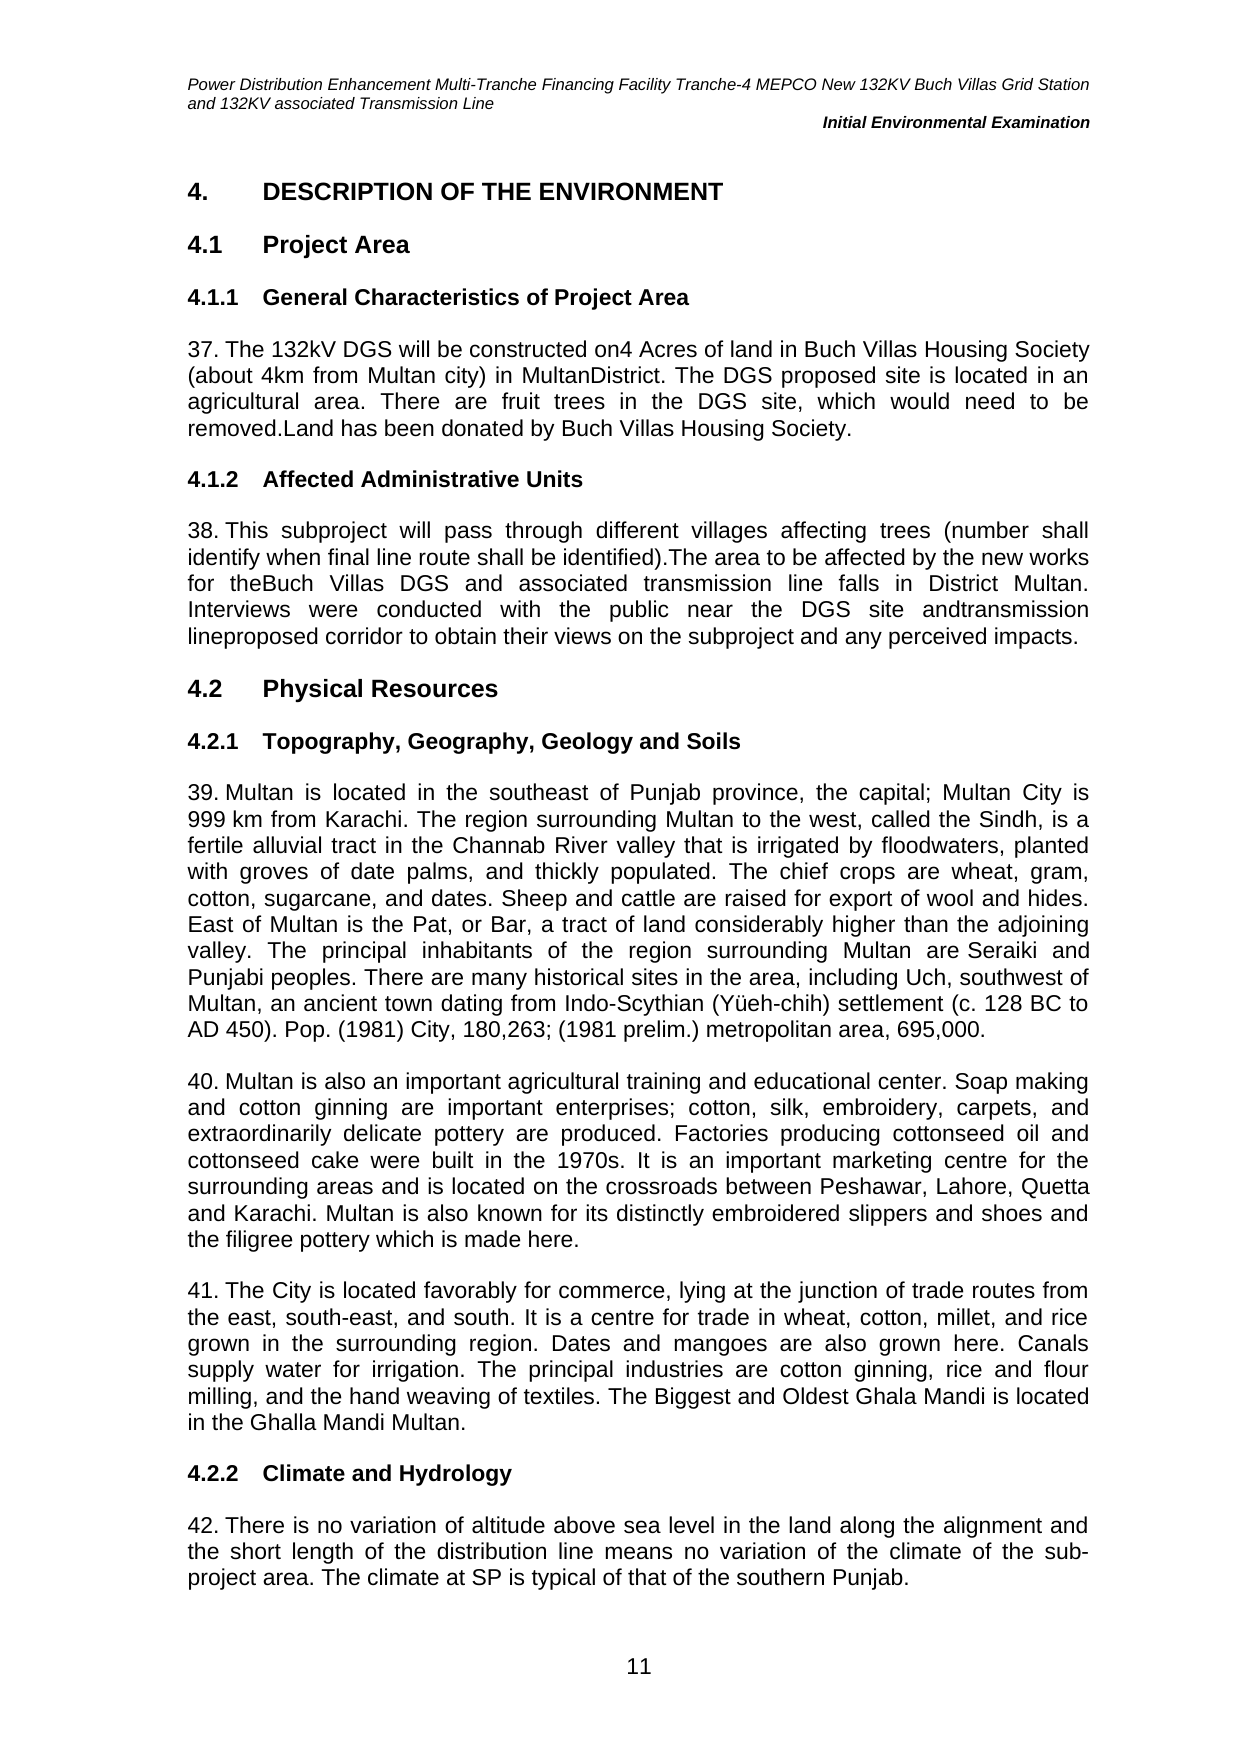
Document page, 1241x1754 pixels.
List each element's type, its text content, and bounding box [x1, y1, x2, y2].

list There is no variation of altitude above sea level in the land along the alignment and the short length of the distribution line means no variation of the climate of the sub-project area. The climate at SP is typical of that of the southern Punjab. [187, 1512, 1090, 1591]
list This subproject will pass through different villages affecting trees (number shall identify when final line route shall be identified).The area to be affected by the new works for theBuch Villas DGS and associated transmission line falls in District Multan. Interviews were conducted with the public near the DGS site andtransmission lineproposed corridor to obtain their views on the subproject and any perceived impacts. [187, 517, 1090, 649]
subtitle DESCRIPTION OF THE ENVIRONMENT [187, 177, 1090, 205]
subtitle Affected Administrative Units [187, 466, 1090, 492]
subtitle General Characteristics of Project Area [187, 284, 1090, 311]
list The City is located favorably for commerce, lying at the junction of trade routes from the east, south-east, and south. It is a centre for trade in wheat, cotton, millet, and rice grown in the surrounding region. Dates and mangoes are also grown here. Canals supply water for irrigation. The principal industries are cotton ginning, rice and flour milling, and the hand weaving of textiles. The Biggest and Oldest Ghala Mandi is located in the Ghalla Mandi Multan. [187, 1277, 1090, 1435]
list The 132kV DGS will be constructed on4 Acres of land in Buch Villas Housing Society (about 4km from Multan city) in MultanDistrict. The DGS proposed site is located in an agricultural area. There are fruit trees in the DGS site, which would need to be removed.Land has been donated by Buch Villas Housing Society. [187, 336, 1090, 441]
subtitle Project Area [187, 230, 1090, 259]
list Multan is located in the southeast of Punjab province, the capital; Multan City is 999 km from Karachi. The region surrounding Multan to the west, called the Sindh, is a fertile alluvial tract in the Channab River valley that is irrigated by floodwaters, planted with groves of date palms, and thickly populated. The chief crops are wheat, gram, cotton, sugarcane, and dates. Sheep and cattle are raised for export of wool and hides. East of Multan is the Pat, or Bar, a tract of land considerably higher than the adjoining valley. The principal inhabitants of the region surrounding Multan are Seraiki and Punjabi peoples. There are many historical sites in the area, including Uch, southwest of Multan, an ancient town dating from Indo-Scythian (Yüeh-chih) settlement (c. 128 BC to AD 450). Pop. (1981) City, 180,263; (1981 prelim.) metropolitan area, 695,000. [187, 779, 1090, 1043]
subtitle Topography, Geography, Geology and Soils [187, 728, 1071, 754]
list Multan is also an important agricultural training and educational center. Soap making and cotton ginning are important enterprises; cotton, silk, embroidery, carpets, and extraordinarily delicate pottery are produced. Factories producing cottonseed oil and cottonseed cake were built in the 1970s. It is an important marketing centre for the surrounding areas and is located on the crossroads between Peshawar, Lahore, Quetta and Karachi. Multan is also known for its distinctly embroidered slippers and shoes and the filigree pottery which is made here. [187, 1068, 1090, 1252]
subtitle Physical Resources [187, 674, 1090, 703]
subtitle Climate and Hydrology [187, 1460, 1071, 1487]
